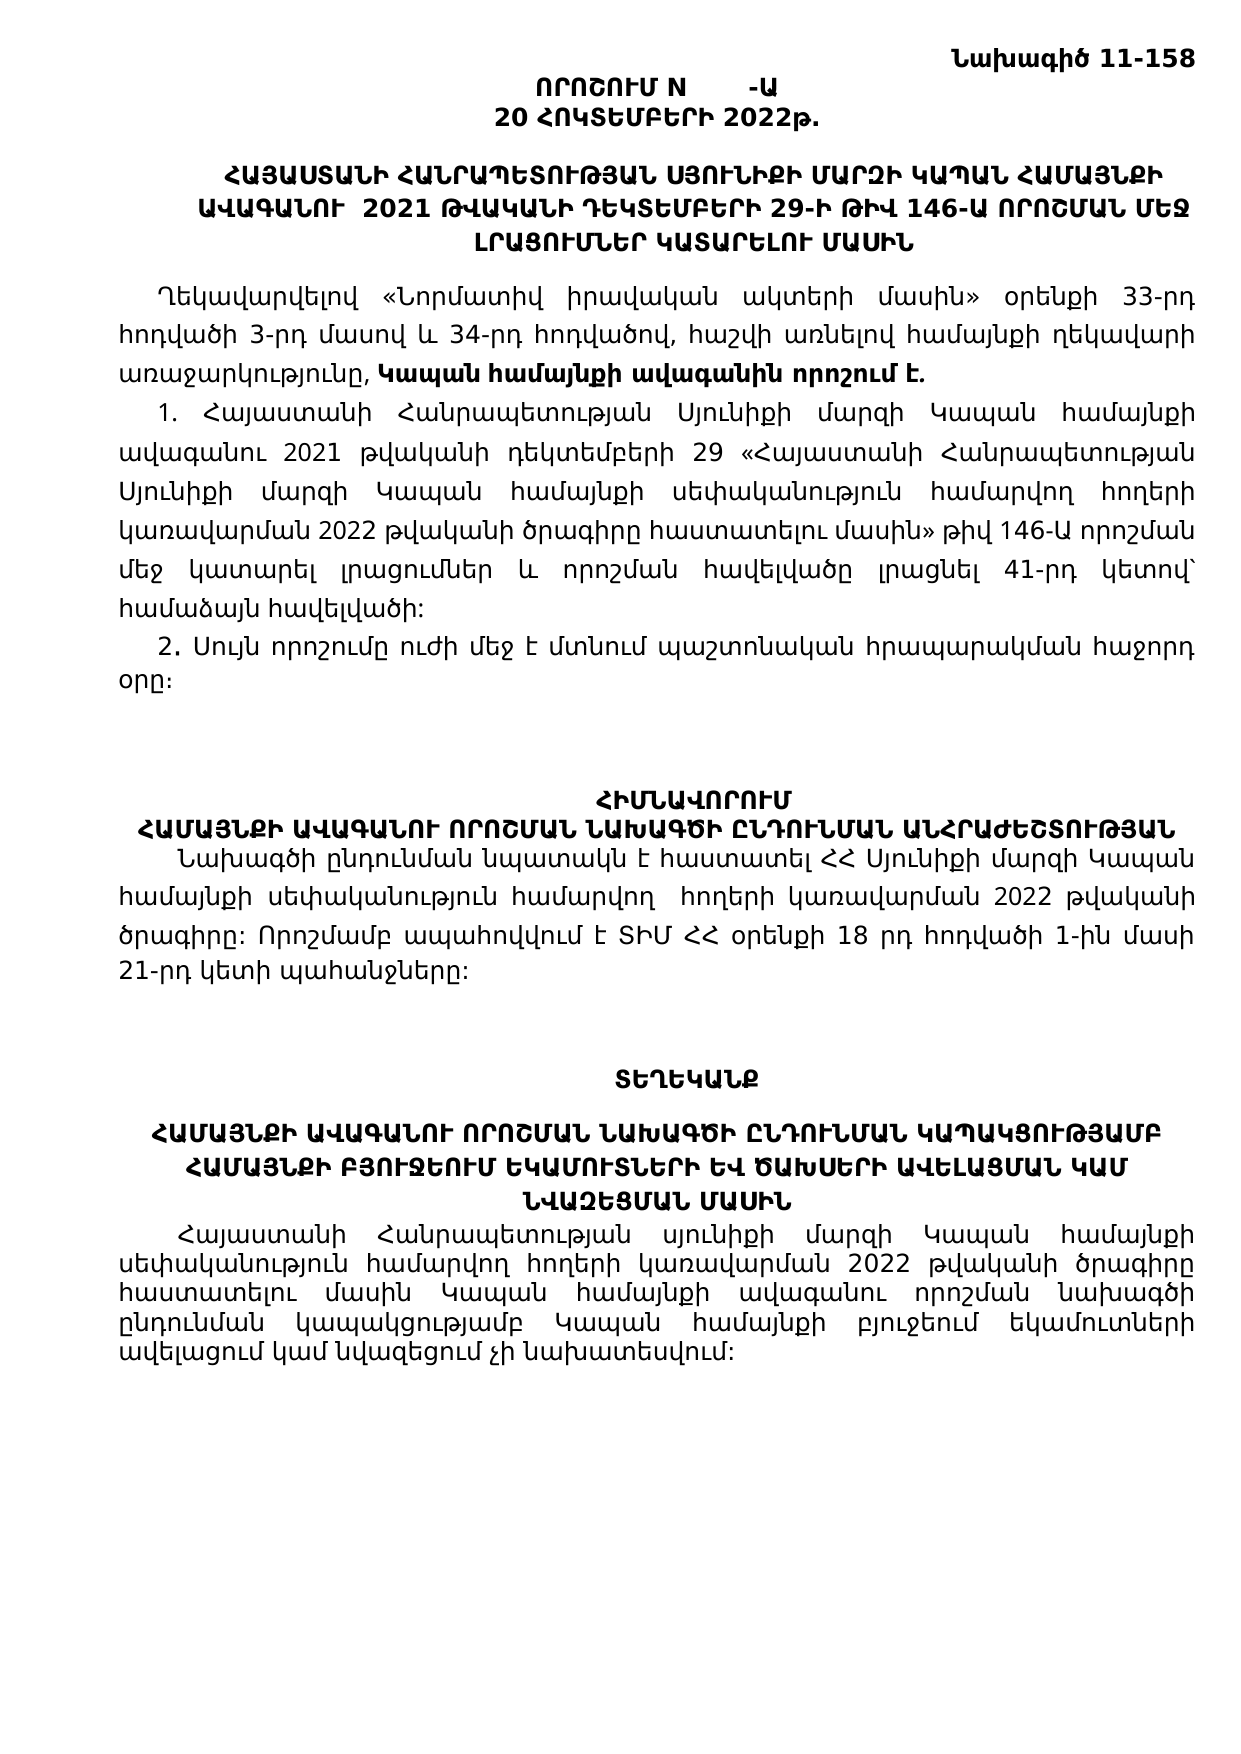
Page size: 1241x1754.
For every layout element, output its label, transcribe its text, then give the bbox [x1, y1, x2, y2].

text ՀԻՄՆԱՎՈՐՈՒՄ [118, 786, 1196, 815]
text ՀԱՄԱՅՆՔԻ ԱՎԱԳԱՆՈՒ ՈՐՈՇՄԱՆ ՆԱԽԱԳԾԻ ԸՆԴՈՒՆՄԱՆ ԿԱՊԱԿՑՈՒԹՅԱՄԲ ՀԱՄԱՅՆՔԻ ԲՅՈՒՋԵՈՒՄ ԵԿԱՄՈՒՏՆԵՐԻ ԵՎ ԾԱԽՍԵՐԻ ԱՎԵԼԱՑՄԱՆ ԿԱՄ ՆՎԱԶԵՑՄԱՆ ՄԱՍԻՆ [118, 1119, 1196, 1216]
text ՈՐՈՇՈՒՄ N -Ա [118, 73, 1196, 103]
text Նախագծի ընդունման նպատակն է հաստատել ՀՀ Սյունիքի մարզի Կապան համայնքի սեփականություն համարվող հողերի կառավարման 2022 թվականի ծրագիրը: Որոշմամբ ապահովվում է ՏԻՄ ՀՀ օրենքի 18 րդ հոդվածի 1-ին մասի 21-րդ կետի պահանջները: [118, 844, 1196, 986]
text ՀԱՄԱՅՆՔԻ ԱՎԱԳԱՆՈՒ ՈՐՈՇՄԱՆ ՆԱԽԱԳԾԻ ԸՆԴՈՒՆՄԱՆ ԱՆՀՐԱԺԵՇՏՈՒԹՅԱՆ [118, 815, 1196, 844]
text 1. Հայաստանի Հանրապետության Սյունիքի մարզի Կապան համայնքի ավագանու 2021 թվականի դեկտեմբերի 29 «Հայաստանի Հանրապետության Սյունիքի մարզի Կապան համայնքի սեփականություն համարվող հողերի կառավարման 2022 թվականի ծրագիրը հաստատելու մասին» թիվ 146-Ա որոշման մեջ կատարել լրացումներ և որոշման հավելվածը լրացնել 41-րդ կետով` համաձայն հավելվածի: [118, 395, 1196, 625]
text 20 ՀՈԿՏԵՄԲԵՐԻ 2022թ. [118, 103, 1196, 132]
text Նախագիծ 11-158 [118, 44, 1196, 73]
text ՀԱՅԱՍՏԱՆԻ ՀԱՆՐԱՊԵՏՈՒԹՅԱՆ ՍՅՈՒՆԻՔԻ ՄԱՐԶԻ ԿԱՊԱՆ ՀԱՄԱՅՆՔԻ ԱՎԱԳԱՆՈՒ 2021 ԹՎԱԿԱՆԻ ԴԵԿՏԵՄԲԵՐԻ 29-Ի ԹԻՎ 146-Ա ՈՐՈՇՄԱՆ ՄԵՋ ԼՐԱՑՈՒՄՆԵՐ ԿԱՏԱՐԵԼՈՒ ՄԱՍԻՆ [192, 161, 1196, 257]
text Հայաստանի Հանրապետության սյունիքի մարզի Կապան համայնքի սեփականություն համարվող հողերի կառավարման 2022 թվականի ծրագիրը հաստատելու մասին Կապան համայնքի ավագանու որոշման նախագծի ընդունման կապակցությամբ Կապան համայնքի բյուջեում եկամուտների ավելացում կամ նվազեցում չի նախատեսվում: [118, 1220, 1196, 1366]
text ՏԵՂԵԿԱՆՔ [118, 1065, 1196, 1094]
text Ղեկավարվելով «Նորմատիվ իրավական ակտերի մասին» օրենքի 33-րդ հոդվածի 3-րդ մասով և 34-րդ հոդվածով, հաշվի առնելով համայնքի ղեկավարի առաջարկությունը, Կապան համայնքի ավագանին որոշում է. [118, 282, 1196, 390]
text 2․ Սույն որոշումը ուժի մեջ է մտնում պաշտոնական հրապարակման հաջորդ օրը։ [118, 630, 1196, 694]
